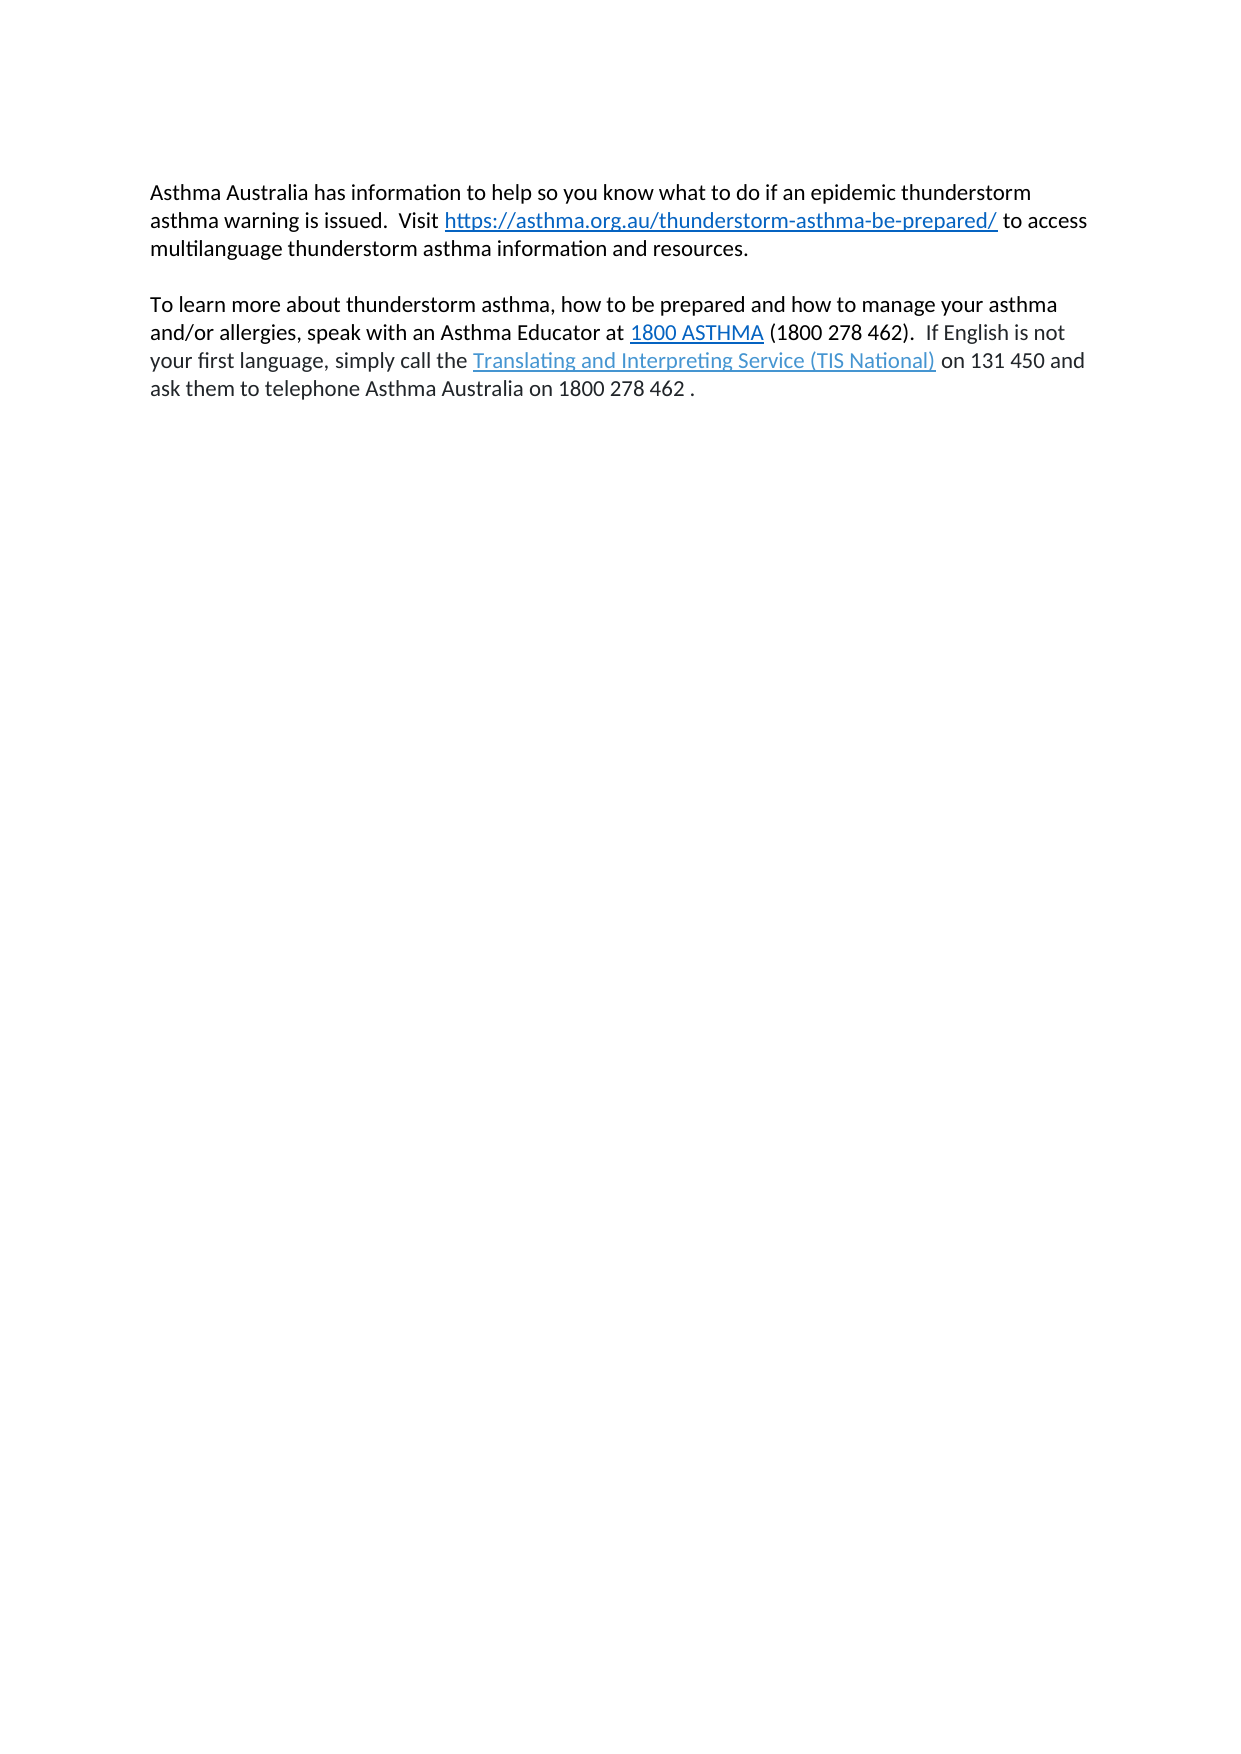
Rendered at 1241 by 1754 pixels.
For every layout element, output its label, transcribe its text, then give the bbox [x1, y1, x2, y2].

text To learn more about thunderstorm asthma, how to be prepared and how to manage your asthma and/or allergies, speak with an Asthma Educator at 1800 ASTHMA (1800 278 462). If English is not your first language, simply call the Translating and Interpreting Service (TIS National) on 131 450 and ask them to telephone Asthma Australia on 1800 278 462 . [150, 290, 1090, 402]
text Asthma Australia has information to help so you know what to do if an epidemic thunderstorm asthma warning is issued. Visit https://asthma.org.au/thunderstorm-asthma-be-prepared/ to access multilanguage thunderstorm asthma information and resources. [150, 178, 1090, 262]
